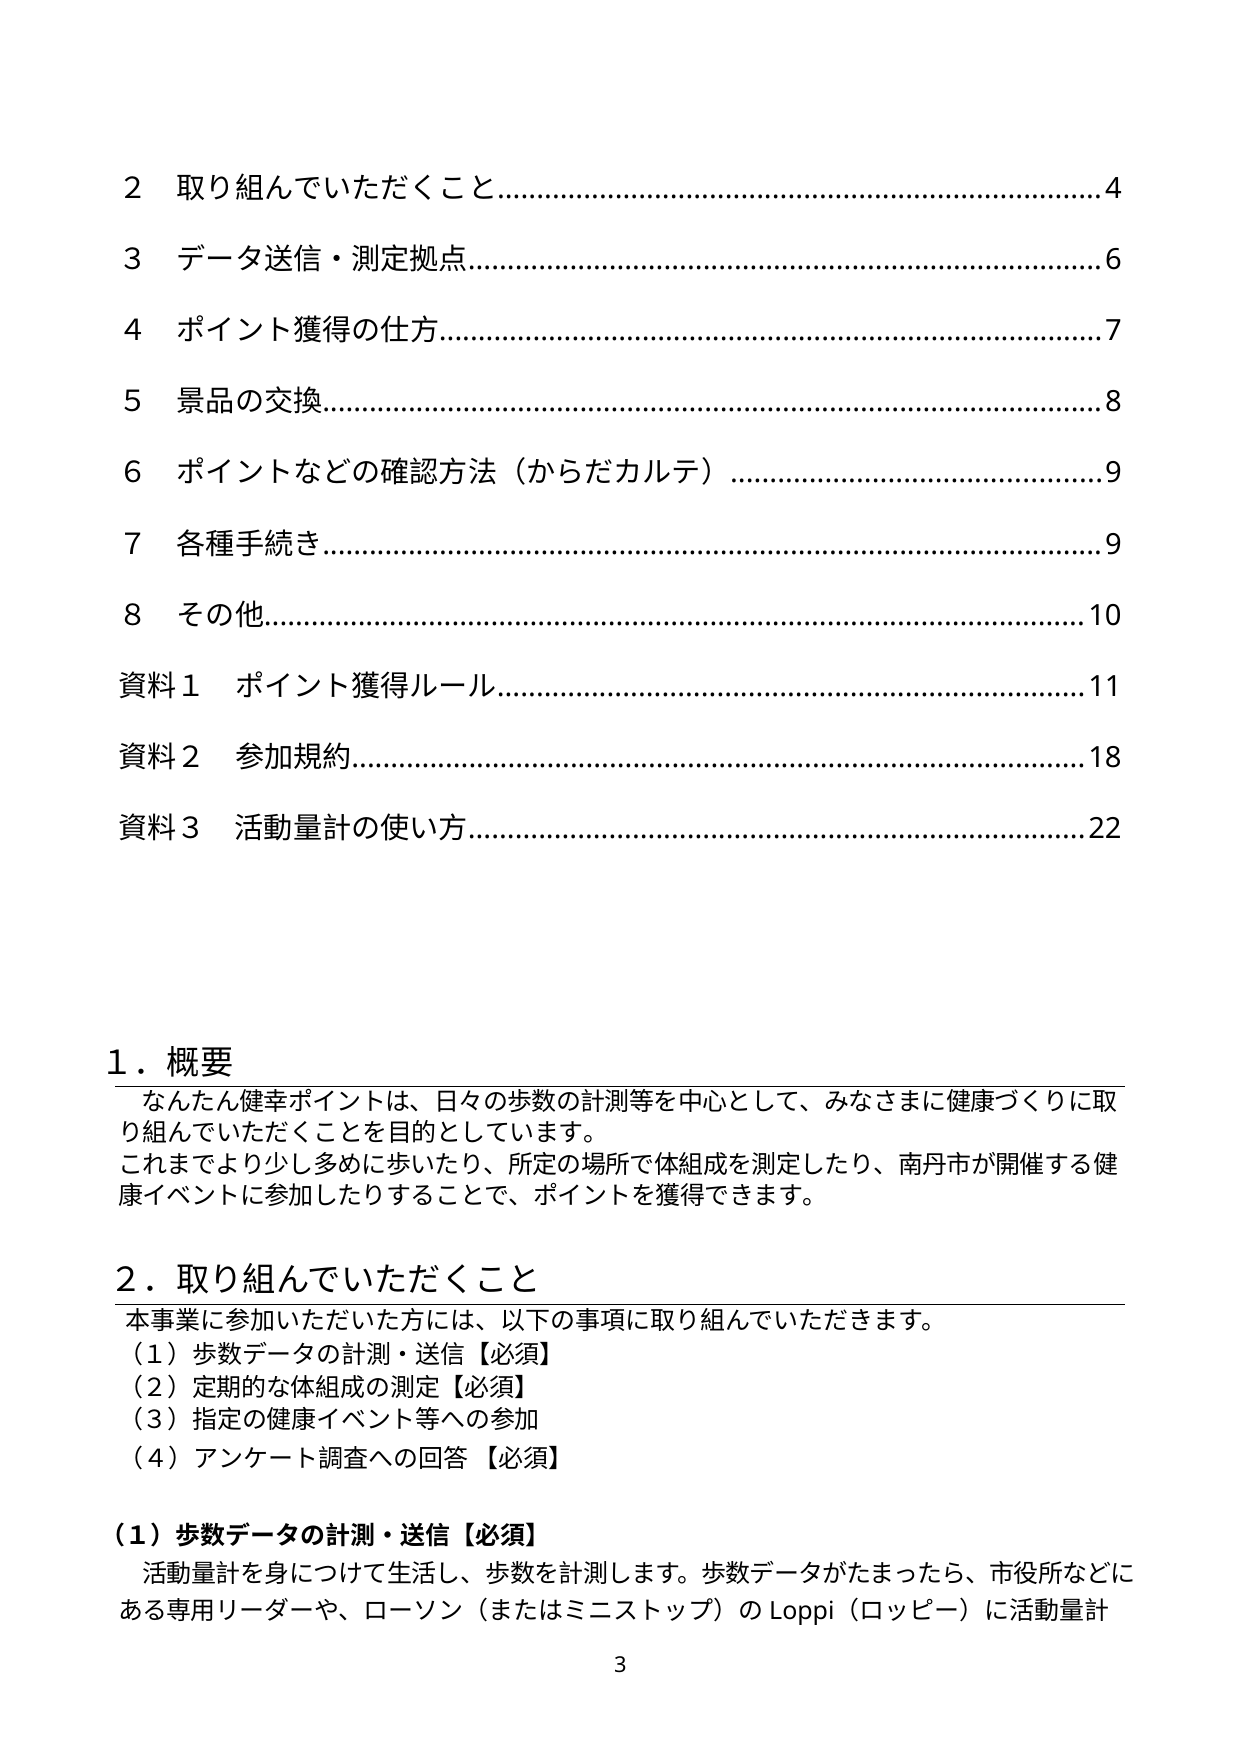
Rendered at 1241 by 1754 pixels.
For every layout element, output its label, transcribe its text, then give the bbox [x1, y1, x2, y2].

subtitle （４）アンケート調査への回答 【必須】 [118, 1435, 1240, 1475]
text （１）歩数データの計測・送信【必須】 [0, 1516, 1240, 1552]
subtitle なんたん健幸ポイントは、日々の歩数の計測等を中心として、みなさまに健康づくりに取り組んでいただくことを目的としています。 [118, 1087, 1123, 1148]
subtitle （１）歩数データの計測・送信【必須】 [118, 1338, 797, 1370]
subtitle （２）定期的な体組成の測定【必須】 [118, 1371, 994, 1402]
text 本事業に参加いただいた方には、以下の事項に取り組んでいただきます。 [0, 1301, 1240, 1337]
subtitle （３）指定の健康イベント等への参加 [118, 1403, 682, 1435]
text １．概要 [0, 1036, 1240, 1084]
text 活動量計を身につけて生活し、歩数を計測します。歩数データがたまったら、市役所などに [118, 1554, 1240, 1590]
text ２．取り組んでいただくこと [0, 1253, 1240, 1301]
text ある専用リーダーや、ローソン（またはミニストップ）の Loppi（ロッピー）に活動量計 [118, 1590, 1240, 1626]
subtitle これまでより少し多めに歩いたり、所定の場所で体組成を測定したり、南丹市が開催する健康イベントに参加したりすることで、ポイントを獲得できます。 [118, 1149, 1123, 1212]
